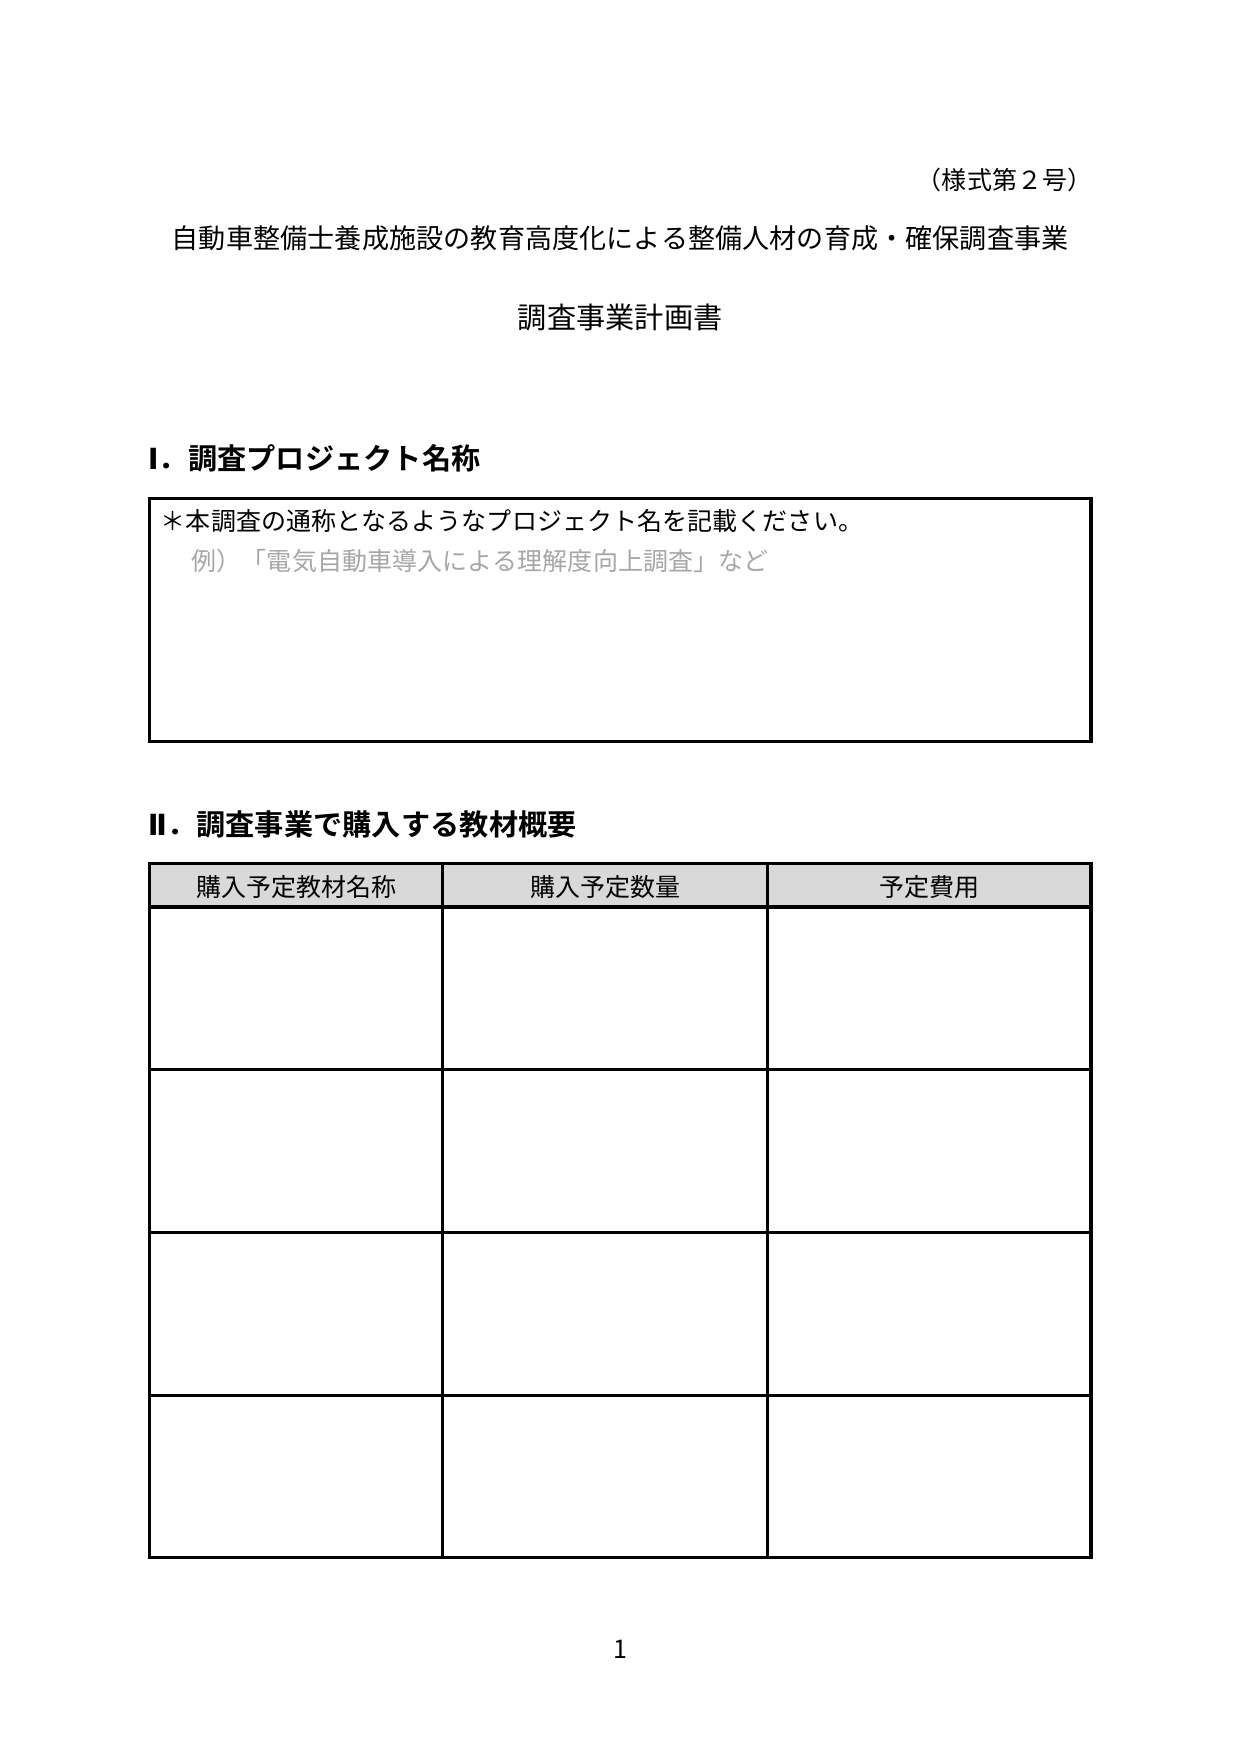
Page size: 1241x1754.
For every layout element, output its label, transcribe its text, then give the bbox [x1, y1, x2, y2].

table_cell [444, 1234, 766, 1393]
table_cell [769, 1397, 1089, 1556]
table_cell [769, 909, 1089, 1068]
table_cell [444, 1071, 766, 1231]
table_header 予定費用 [769, 865, 1089, 905]
table_header 購入予定教材名称 [151, 865, 441, 905]
table_cell [151, 1234, 441, 1393]
text 調査事業計画書 [148, 276, 1092, 356]
table_header 購入予定数量 [444, 865, 766, 905]
table_cell [769, 1071, 1089, 1231]
text 自動車整備士養成施設の教育高度化による整備人材の育成・確保調査事業 [148, 217, 1092, 257]
text Ⅰ．調査プロジェクト名称 [148, 417, 1092, 497]
table_header ＊本調査の通称となるようなプロジェクト名を記載ください。 例）「電気自動車導入による理解度向上調査」など [151, 500, 1089, 739]
table_cell [769, 1234, 1089, 1393]
text （様式第２号） [148, 159, 1092, 199]
table_cell [151, 1071, 441, 1231]
table_cell [444, 1397, 766, 1556]
text Ⅱ．調査事業で購入する教材概要 [148, 782, 1092, 862]
table_cell [151, 909, 441, 1068]
table_cell [444, 909, 766, 1068]
table_cell [151, 1397, 441, 1556]
